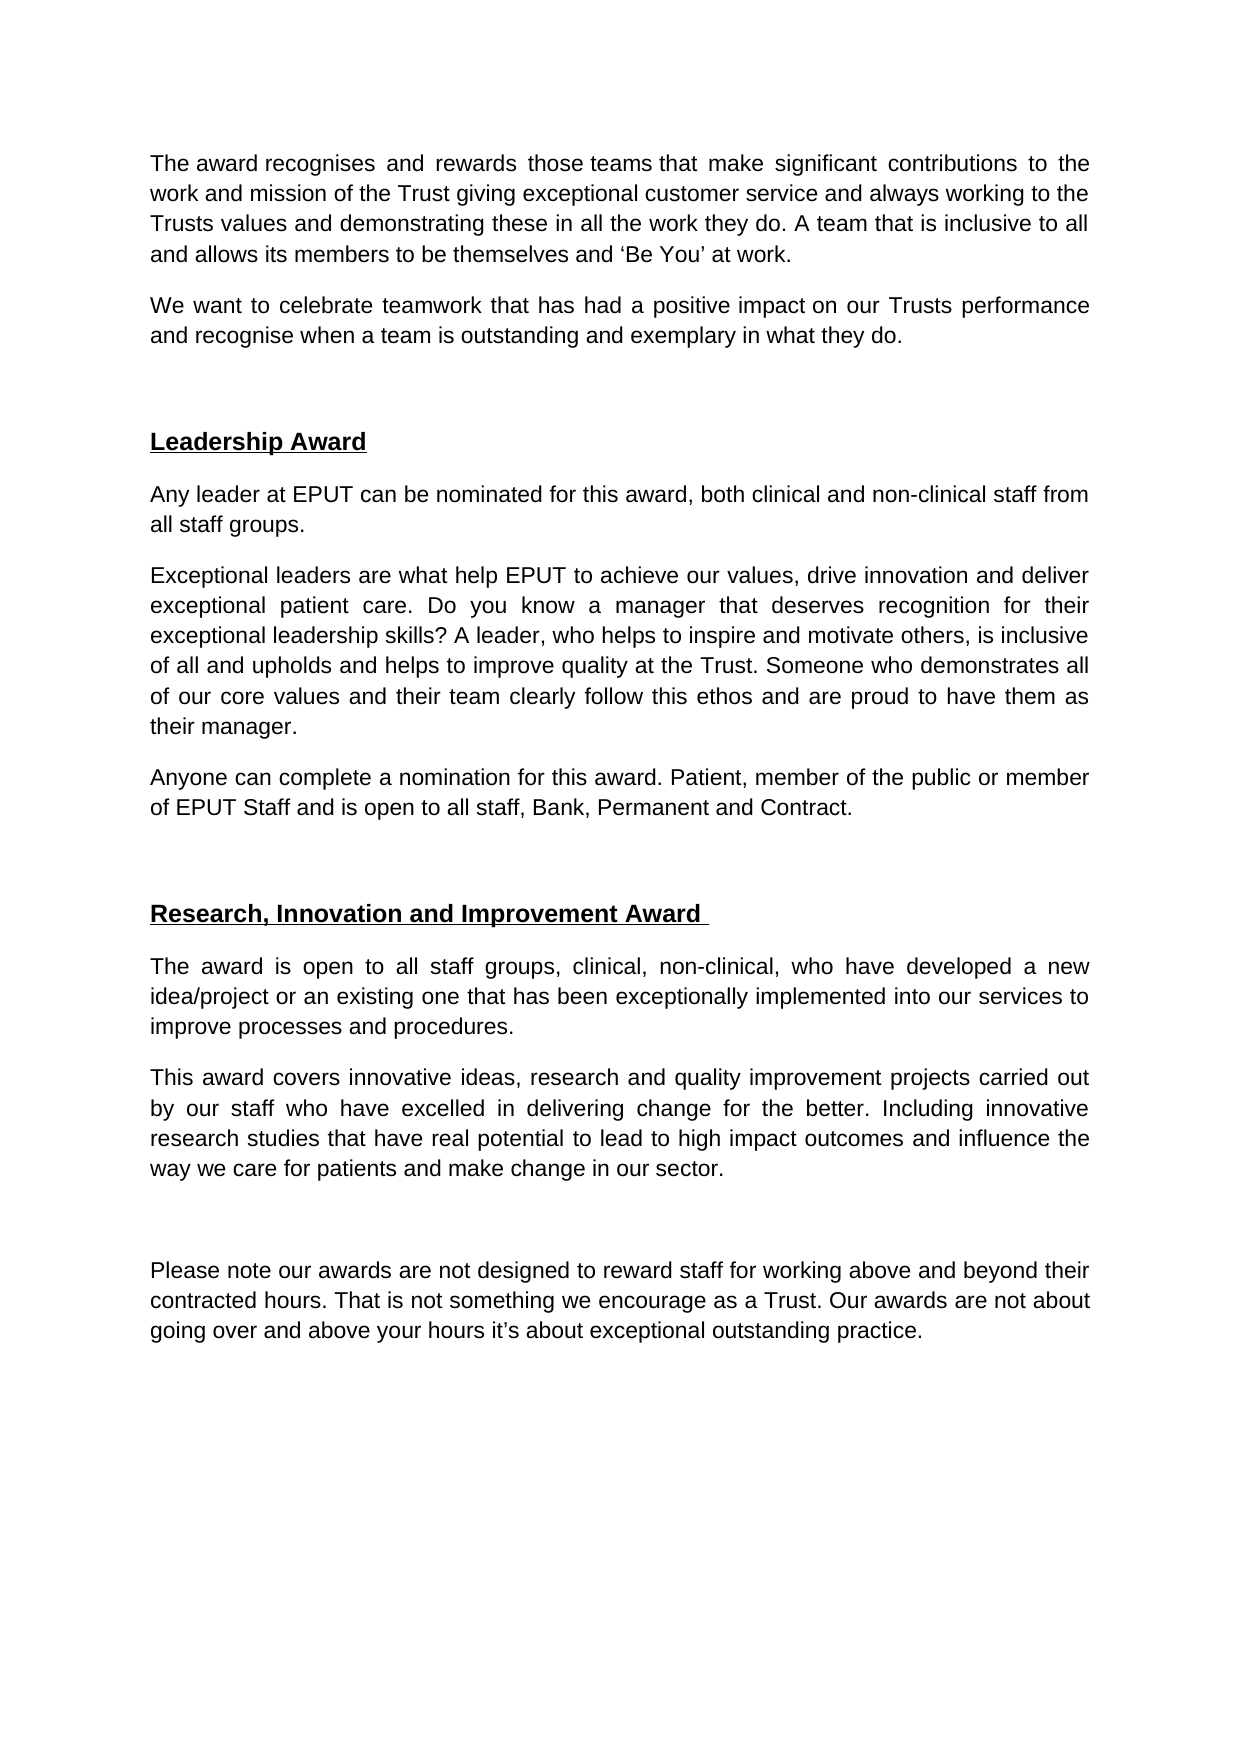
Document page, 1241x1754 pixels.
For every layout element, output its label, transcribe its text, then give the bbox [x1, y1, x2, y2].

text The award recognises and rewards those teams that make significant contributions to the work and mission of the Trust giving exceptional customer service and always working to the Trusts values and demonstrating these in all the work they do. A team that is inclusive to all and allows its members to be themselves and ‘Be You’ at work. [150, 150, 1090, 180]
text Research, Innovation and Improvement Award [150, 899, 1090, 928]
text Please note our awards are not designed to reward staff for working above and beyond their contracted hours. That is not something we encourage as a Trust. Our awards are not about going over and above your hours it’s about exceptional outstanding practice. [150, 1257, 1090, 1344]
text The award recognises and rewards those teams that make significant contributions to the work and mission of the Trust giving exceptional customer service and always working to the Trusts values and demonstrating these in all the work they do. A team that is inclusive to all and allows its members to be themselves and ‘Be You’ at work. [150, 237, 1090, 267]
text We want to celebrate teamwork that has had a positive impact on our Trusts performance and recognise when a team is outstanding and exemplary in what they do. [150, 318, 1090, 348]
text Any leader at EPUT can be nominated for this award, both clinical and non-clinical staff from all staff groups. [150, 481, 1090, 537]
text This award covers innovative ideas, research and quality improvement projects carried out by our staff who have excelled in delivering change for the better. Including innovative research studies that have real potential to lead to high impact outcomes and influence the way we care for patients and make change in our sector. [150, 1064, 1090, 1181]
text Leadership Award [150, 427, 1090, 456]
text Anyone can complete a nomination for this award. Patient, member of the public or member of EPUT Staff and is open to all staff, Bank, Permanent and Contract. [150, 764, 1090, 821]
text The award is open to all staff groups, clinical, non-clinical, who have developed a new idea/project or an existing one that has been exceptionally implemented into our services to improve processes and procedures. [150, 953, 1090, 1040]
text Exceptional leaders are what help EPUT to achieve our values, drive innovation and deliver exceptional patient care. Do you know a manager that deserves recognition for their exceptional leadership skills? A leader, who helps to inspire and motivate others, is inclusive of all and upholds and helps to improve quality at the Trust. Someone who demonstrates all of our core values and their team clearly follow this ethos and are proud to have them as their manager. [150, 562, 1090, 739]
